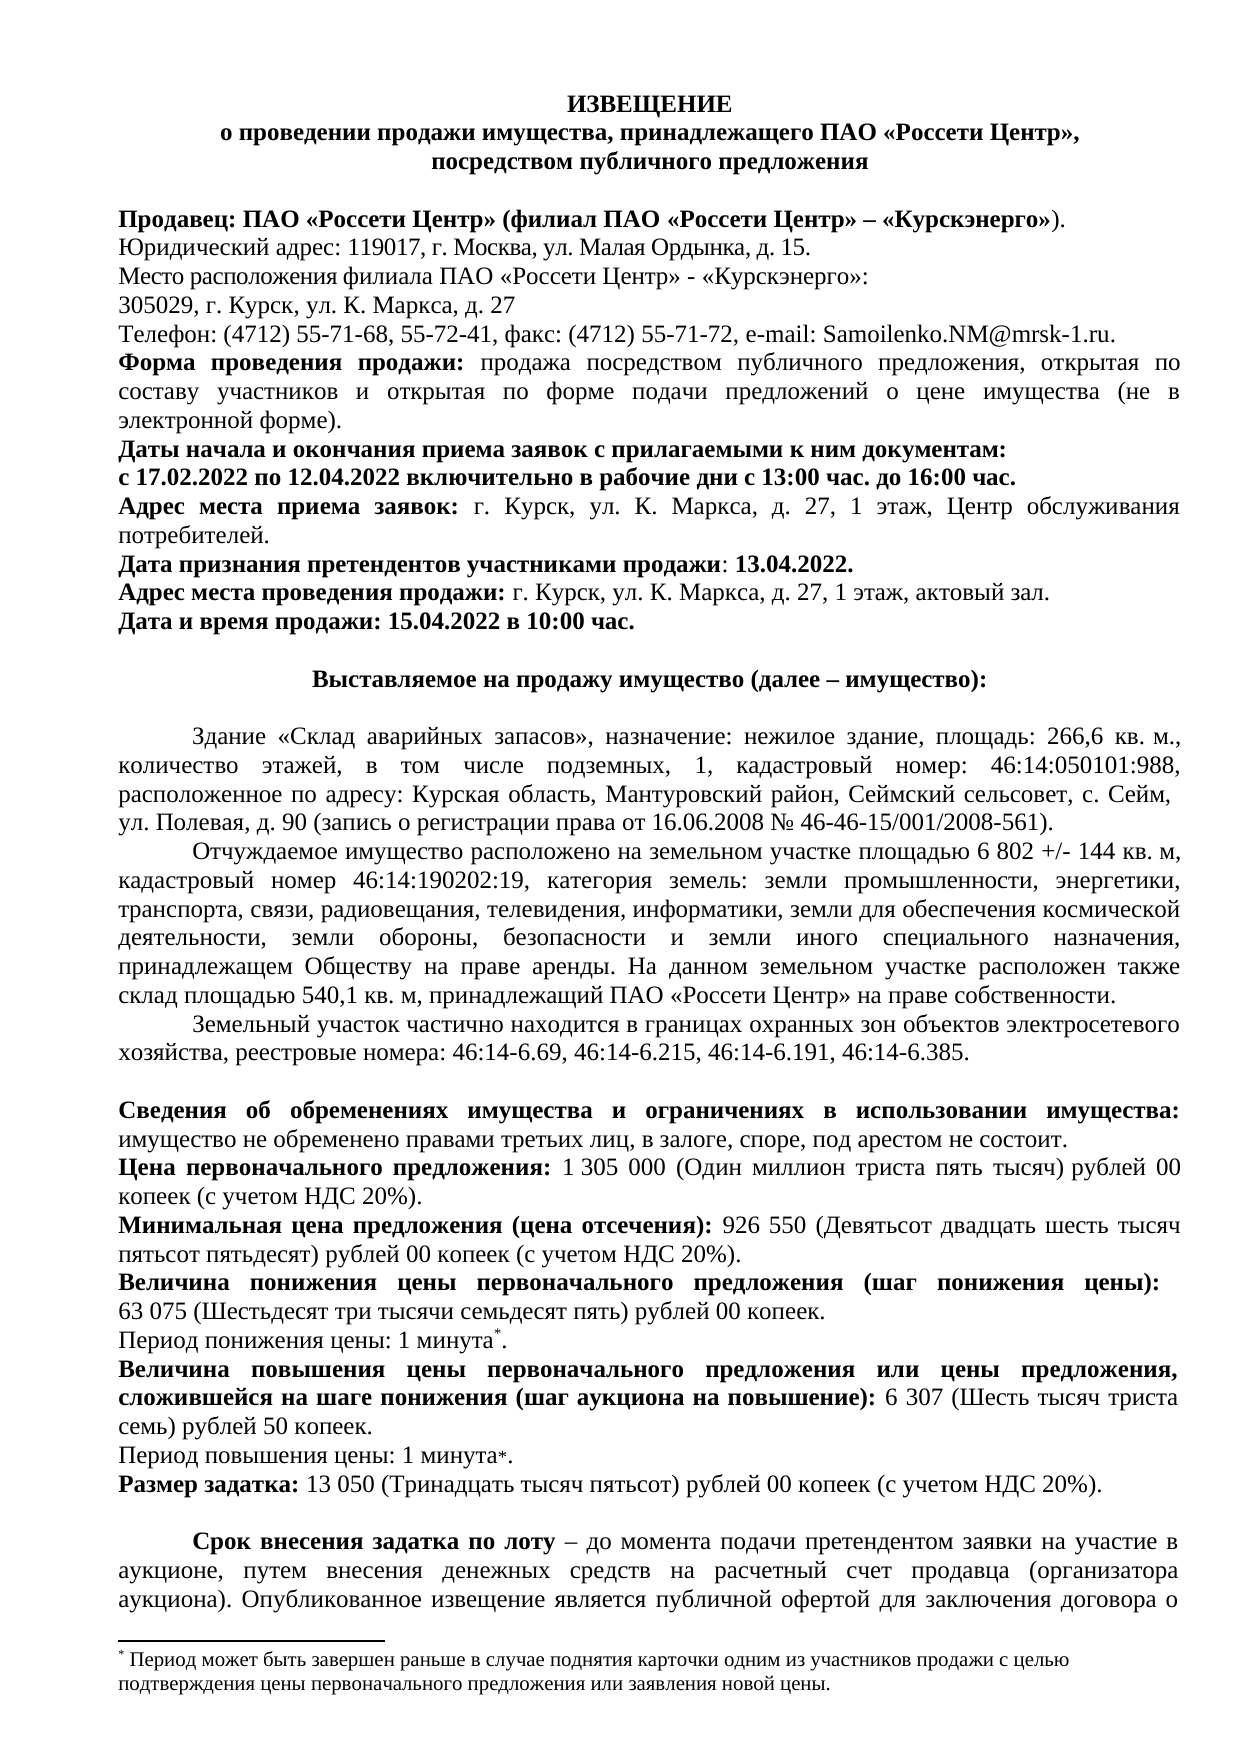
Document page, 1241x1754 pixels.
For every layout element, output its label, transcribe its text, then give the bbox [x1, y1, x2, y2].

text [118, 1526, 1179, 1612]
text Продавец: ПАО «Россети Центр» (филиал ПАО «Россети Центр» – «Курскэнерго»). [118, 204, 1181, 232]
text Адрес места проведения продажи: г. Курск, ул. К. Маркса, д. 27, 1 этаж, актовый зал. [118, 577, 1181, 606]
text Земельный участок частично находится в границах охранных зон объектов электросетевого хозяйства, реестровые номера: 46:14-6.69, 46:14-6.215, 46:14-6.191, 46:14-6.385. [118, 1009, 1181, 1066]
text Период понижения цены: 1 минута. [118, 1325, 1181, 1354]
text о проведении продажи имущества, принадлежащего ПАО «Россети Центр», [118, 117, 1181, 146]
text Цена первоначального предложения: 1 305 000 (Один миллион триста пять тысяч) рублей 00 копеек (с учетом НДС 20%). [118, 1152, 1181, 1210]
text Величина повышения цены первоначального предложения или цены предложения, сложившейся на шаге понижения (шаг аукциона на повышение): 6 307 (Шесть тысяч триста семь) рублей 50 копеек. [118, 1354, 1178, 1440]
text Величина понижения цены первоначального предложения (шаг понижения цены): 63 075 (Шестьдесят три тысячи семьдесят пять) рублей 00 копеек. [118, 1267, 1181, 1325]
text Дата и время продажи: 15.04.2022 в 10:00 час. [118, 606, 1181, 635]
text Место расположения филиала ПАО «Россети Центр» - «Курскэнерго»: [118, 261, 1181, 290]
text Минимальная цена предложения (цена отсечения): 926 550 (Девятьсот двадцать шесть тысяч пятьсот пятьдесят) рублей 00 копеек (с учетом НДС 20%). [118, 1210, 1181, 1267]
text Телефон: (4712) 55-71-68, 55-72-41, факс: (4712) 55-71-72, e-mail: Samoilenko.NM@mrsk-1.ru. [118, 319, 1181, 347]
text Юридический адрес: 119017, г. Москва, ул. Малая Ордынка, д. 15. [118, 232, 1181, 261]
text Форма проведения продажи: продажа посредством публичного предложения, открытая по составу участников и открытая по форме подачи предложений о цене имущества (не в электронной форме). [118, 347, 1181, 434]
text Даты начала и окончания приема заявок с прилагаемыми к ним документам: [118, 434, 1181, 462]
text Дата признания претендентов участниками продажи: 13.04.2022. [118, 549, 1181, 577]
text 305029, г. Курск, ул. К. Маркса, д. 27 [118, 290, 1181, 319]
text Выставляемое на продажу имущество (далее – имущество): [118, 664, 1181, 692]
text Период повышения цены: 1 минута*. [118, 1440, 1181, 1469]
text Размер задатка: 13 050 (Тринадцать тысяч пятьсот) рублей 00 копеек (с учетом НДС 20%). [118, 1469, 1178, 1497]
text Адрес места приема заявок: г. Курск, ул. К. Маркса, д. 27, 1 этаж, Центр обслуживания потребителей. [118, 491, 1181, 549]
text Здание «Склад аварийных запасов», назначение: нежилое здание, площадь: 266,6 кв. м., количество этажей, в том числе подземных, 1, кадастровый номер: 46:14:050101:988, расположенное по адресу: Курская область, Мантуровский район, Сеймский сельсовет, с. Сейм, ул. Полевая, д. 90 (запись о регистрации права от 16.06.2008 № 46-46-15/001/2008-561). [118, 721, 1181, 836]
text ИЗВЕЩЕНИЕ [118, 89, 1181, 117]
text с 17.02.2022 по 12.04.2022 включительно в рабочие дни с 13:00 час. до 16:00 час. [118, 462, 1181, 491]
text Отчуждаемое имущество расположено на земельном участке площадью 6 802 +/- 144 кв. м, кадастровый номер 46:14:190202:19, категория земель: земли промышленности, энергетики, транспорта, связи, радиовещания, телевидения, информатики, земли для обеспечения космической деятельности, земли обороны, безопасности и земли иного специального назначения, принадлежащем Обществу на праве аренды. На данном земельном участке расположен также склад площадью 540,1 кв. м, принадлежащий ПАО «Россети Центр» на праве собственности. [118, 836, 1181, 1009]
text Сведения об обременениях имущества и ограничениях в использовании имущества: имущество не обременено правами третьих лиц, в залоге, споре, под арестом не состоит. [118, 1095, 1181, 1152]
text посредством публичного предложения [118, 146, 1181, 175]
